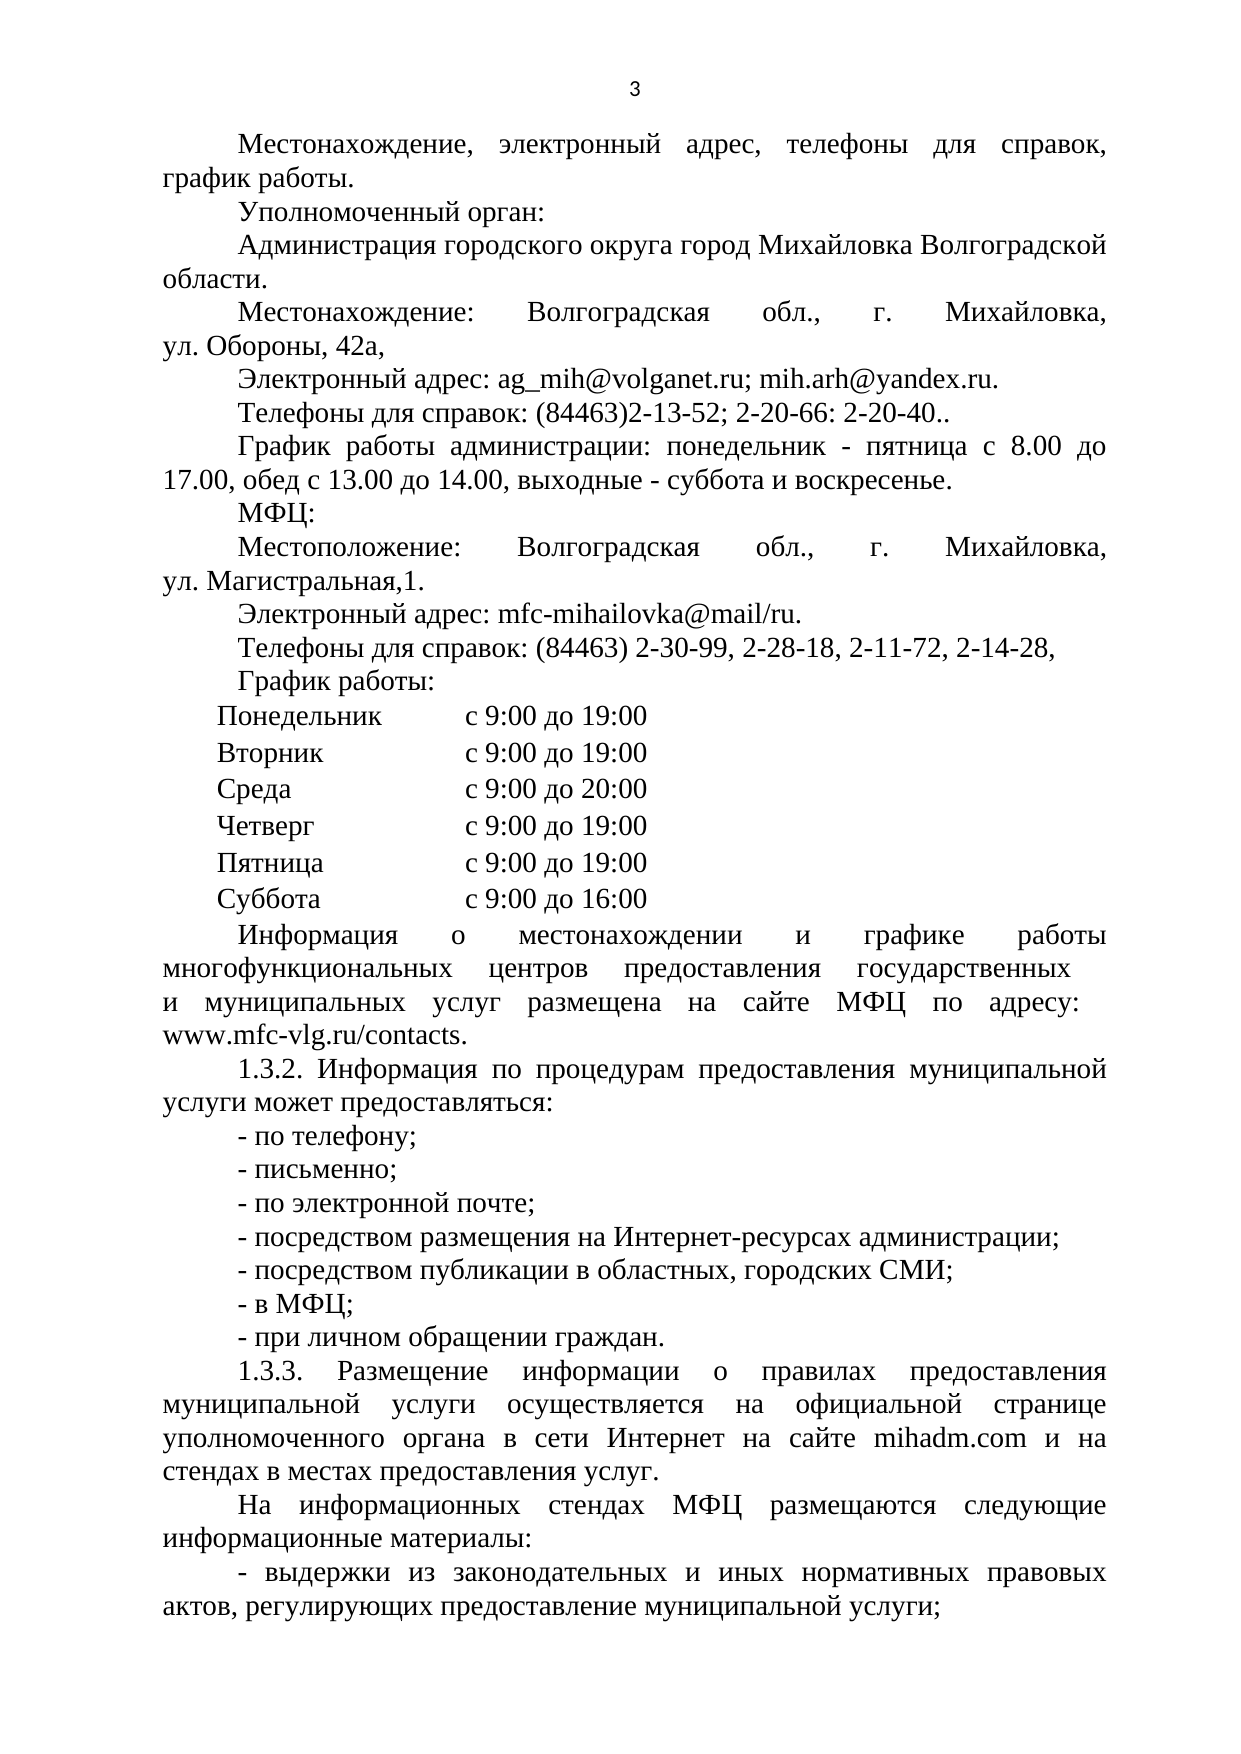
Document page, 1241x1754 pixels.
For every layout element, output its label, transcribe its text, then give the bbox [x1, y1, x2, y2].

table_cell с 9:00 до 19:00 [388, 844, 654, 880]
text МФЦ: [162, 496, 1107, 529]
table_cell с 9:00 до 19:00 [388, 734, 654, 770]
text - посредством публикации в областных, городских СМИ; [162, 1252, 1107, 1286]
text - выдержки из законодательных и иных нормативных правовых актов, регулирующих предоставление муниципальной услуги; [162, 1554, 1107, 1621]
text Электронный адрес: mfc-mihailovka@mail/ru. [162, 596, 1107, 630]
table_header Понедельник [140, 697, 388, 733]
text Телефоны для справок: (84463)2-13-52; 2-20-66: 2-20-40.. [162, 395, 1107, 428]
table_cell Пятница [140, 844, 388, 880]
text - посредством размещения на Интернет-ресурсах администрации; [162, 1219, 1107, 1252]
text 1.3.3. Размещение информации о правилах предоставления муниципальной услуги осуществляется на официальной странице уполномоченного органа в сети Интернет на сайте mihadm.com и на стендах в местах предоставления услуг. [162, 1353, 1107, 1487]
table_cell Четверг [140, 807, 388, 843]
text Информация о местонахождении и графике работы многофункциональных центров предоставления государственных и муниципальных услуг размещена на сайте МФЦ по адресу: www.mfc-vlg.ru/contacts. [162, 917, 1107, 1051]
table_cell Среда [140, 770, 388, 807]
text Администрация городского округа город Михайловка Волгоградской области. [162, 227, 1107, 294]
text Местоположение: Волгоградская обл., г. Михайловка, ул. Магистральная,1. [162, 529, 1107, 596]
text На информационных стендах МФЦ размещаются следующие информационные материалы: [162, 1487, 1107, 1554]
text График работы администрации: понедельник - пятница с 8.00 до 17.00, обед с 13.00 до 14.00, выходные - суббота и воскресенье. [162, 428, 1107, 496]
table_header с 9:00 до 19:00 [388, 697, 654, 733]
text Местонахождение: Волгоградская обл., г. Михайловка, ул. Обороны, 42а, [162, 294, 1107, 361]
text - письменно; [162, 1152, 1107, 1185]
text - по телефону; [162, 1118, 1107, 1152]
text Местонахождение, электронный адрес, телефоны для справок, график работы. [162, 127, 1107, 194]
text Телефоны для справок: (84463) 2-30-99, 2-28-18, 2-11-72, 2-14-28, [162, 630, 1107, 663]
text Уполномоченный орган: [162, 194, 1107, 227]
table_cell с 9:00 до 20:00 [388, 770, 654, 807]
text - в МФЦ; [162, 1286, 1107, 1319]
table_cell с 9:00 до 19:00 [388, 807, 654, 843]
text График работы: [162, 663, 1107, 697]
table_cell Вторник [140, 734, 388, 770]
text Электронный адрес: ag_mih@volganet.ru; mih.arh@yandex.ru. [162, 361, 1107, 395]
table_cell Суббота [140, 880, 388, 917]
text 1.3.2. Информация по процедурам предоставления муниципальной услуги может предоставляться: [162, 1051, 1107, 1118]
table_cell с 9:00 до 16:00 [388, 880, 654, 917]
text - при личном обращении граждан. [162, 1319, 1107, 1353]
text - по электронной почте; [162, 1185, 1107, 1219]
